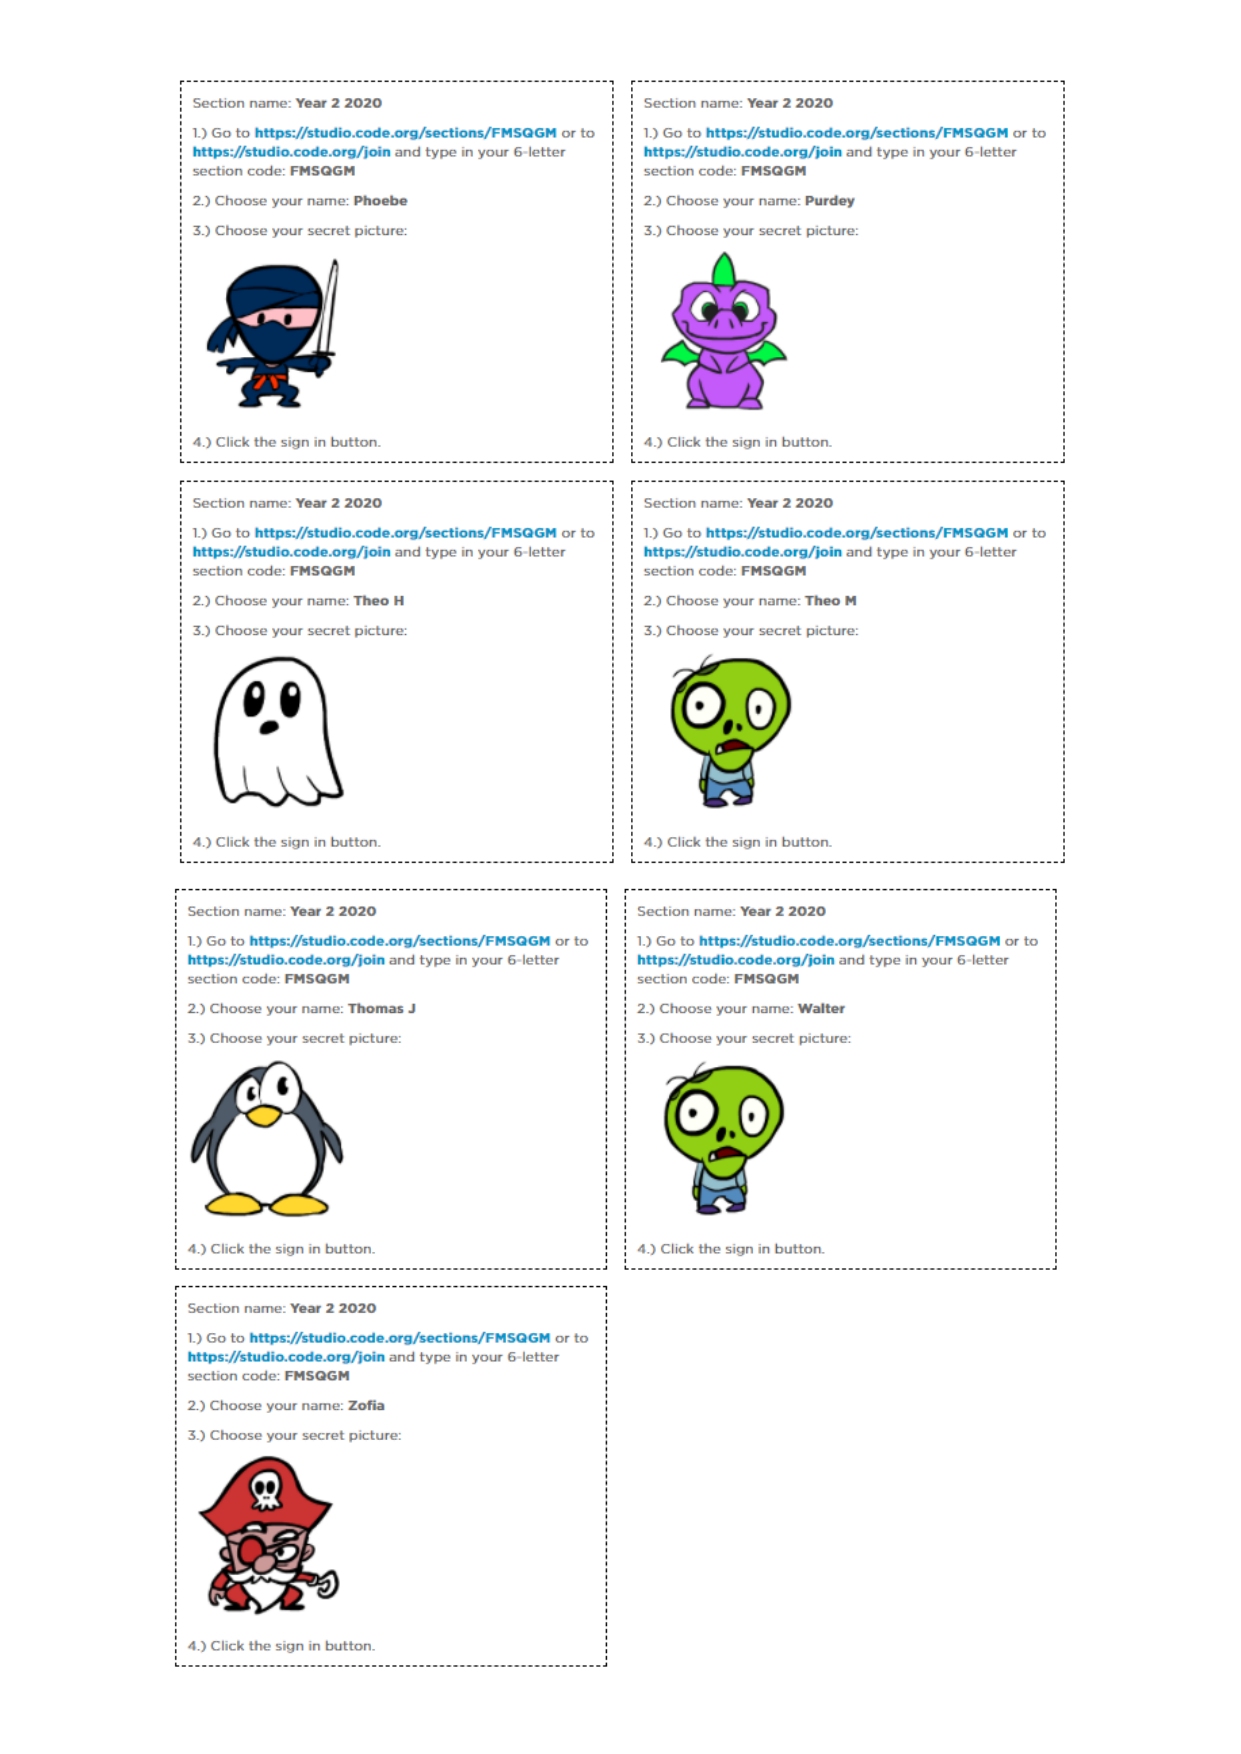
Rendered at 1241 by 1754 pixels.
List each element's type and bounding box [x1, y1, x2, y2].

picture [155, 881, 1068, 1676]
picture [164, 75, 1069, 871]
